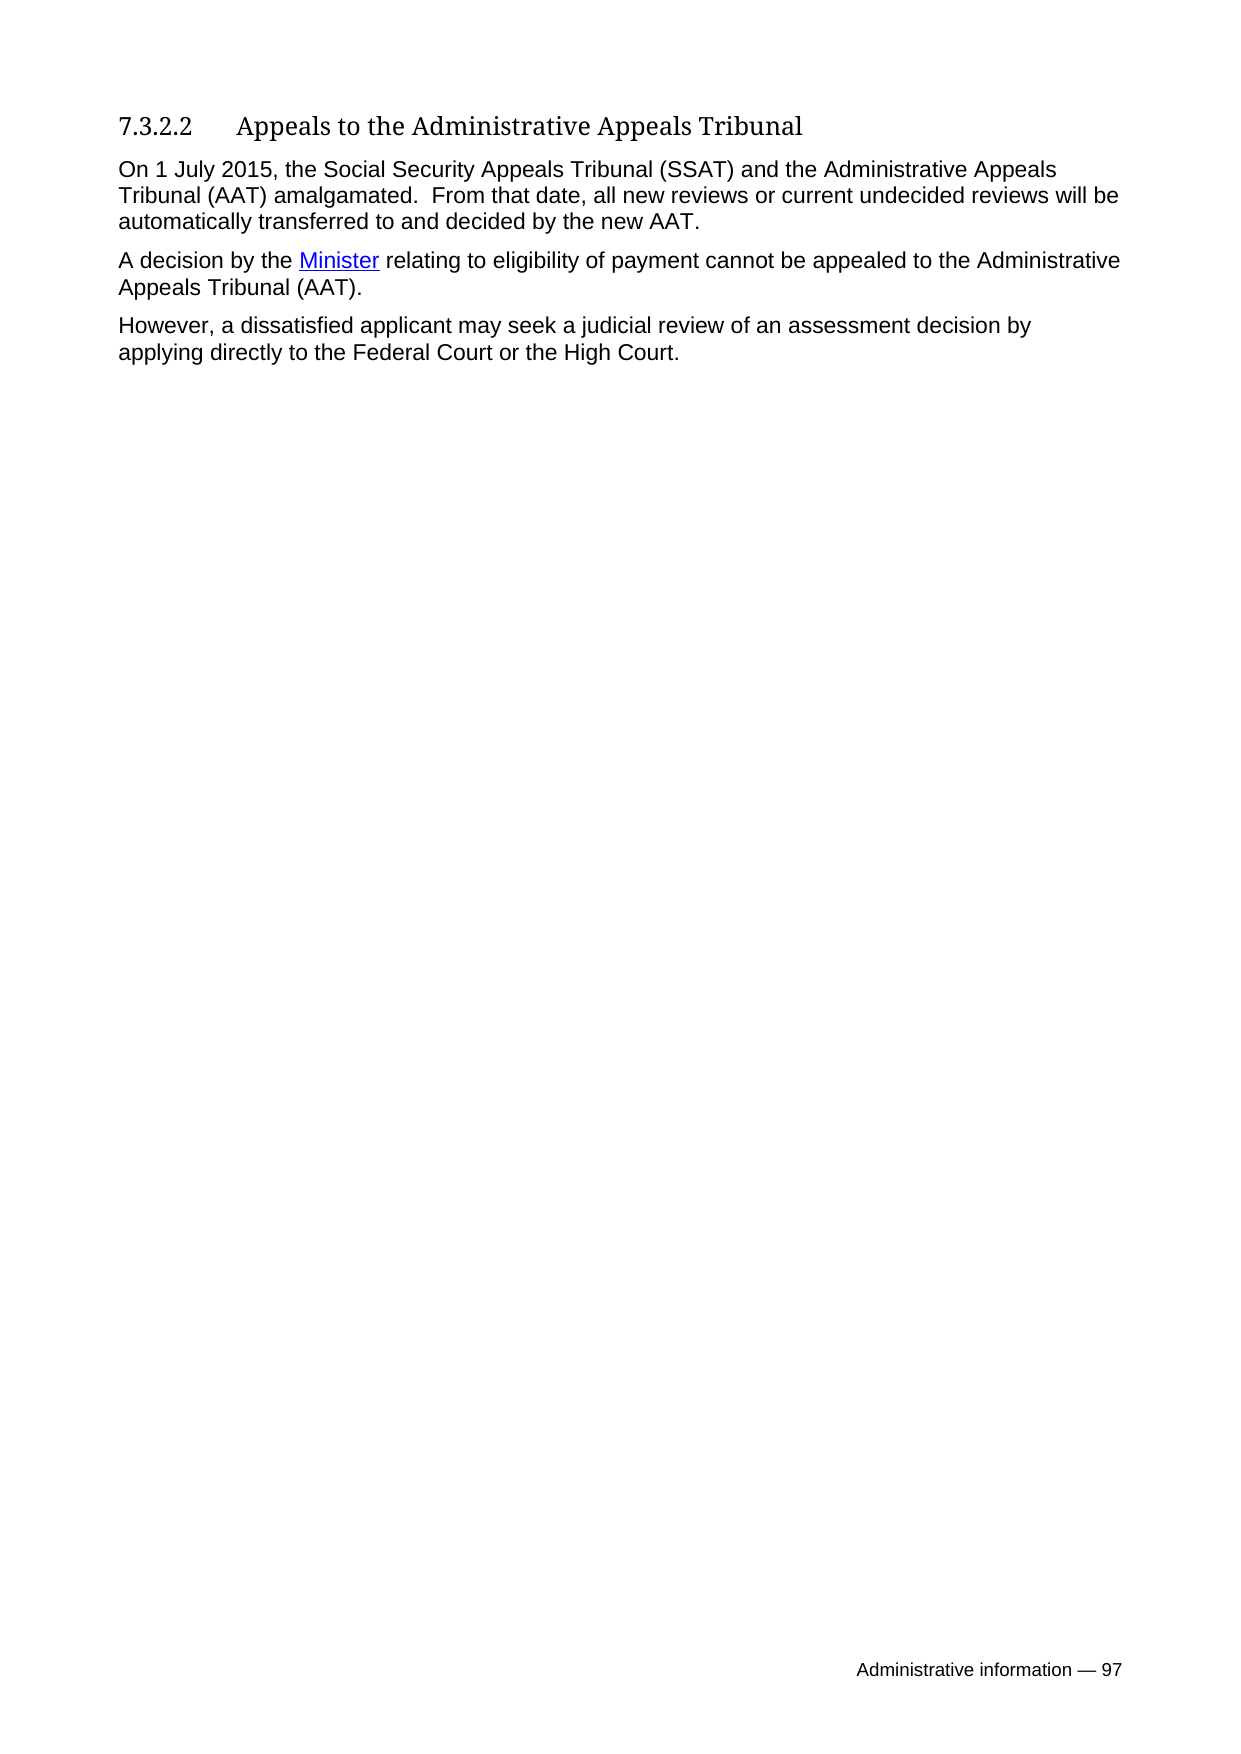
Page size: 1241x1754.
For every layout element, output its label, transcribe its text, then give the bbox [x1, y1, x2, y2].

text However, a dissatisfied applicant may seek a judicial review of an assessment decision by applying directly to the Federal Court or the High Court. [118, 312, 1122, 365]
text A decision by the Minister relating to eligibility of payment cannot be appealed to the Administrative Appeals Tribunal (AAT). [118, 247, 1122, 300]
text On 1 July 2015, the Social Security Appeals Tribunal (SSAT) and the Administrative Appeals Tribunal (AAT) amalgamated. From that date, all new reviews or current undecided reviews will be automatically transferred to and decided by the new AAT. [118, 156, 1122, 235]
subtitle 7.3.2.2 Appeals to the Administrative Appeals Tribunal [118, 109, 1122, 143]
